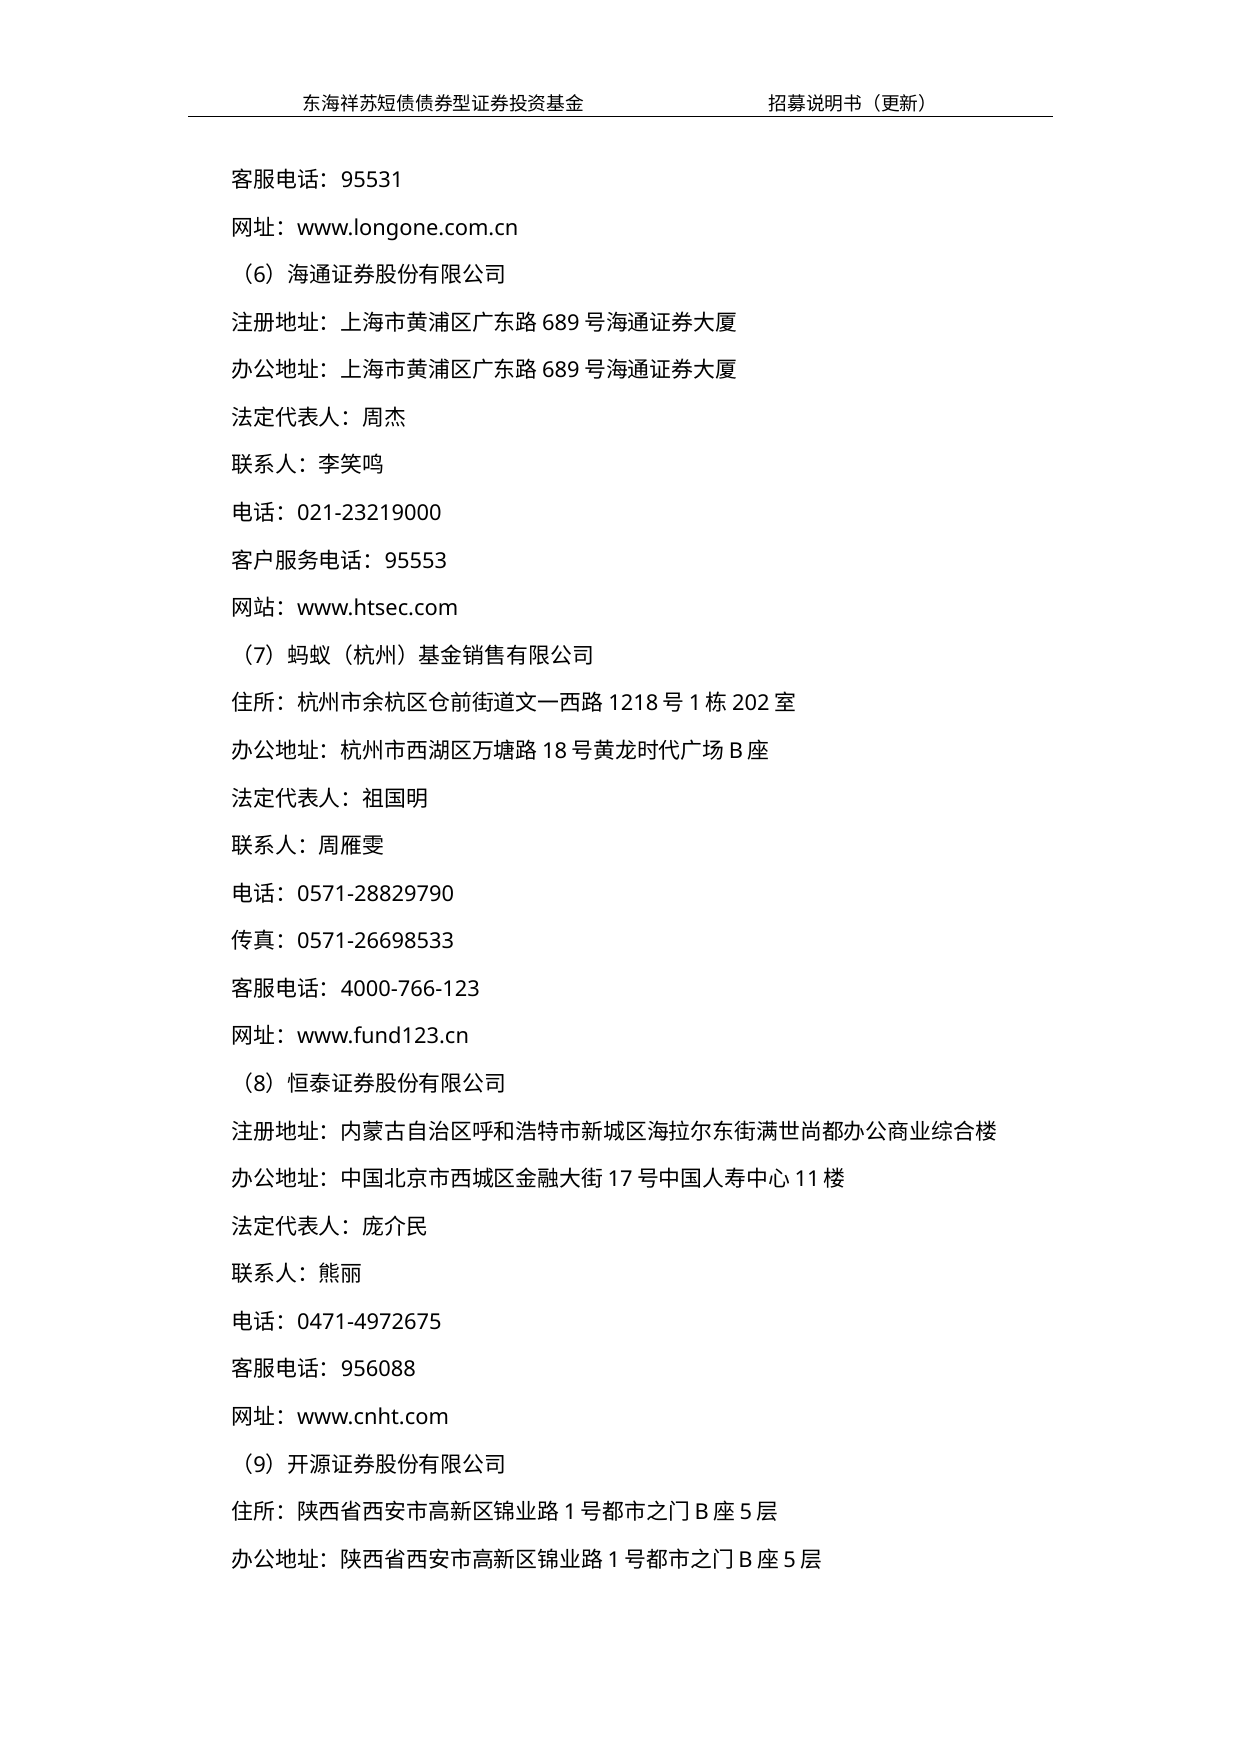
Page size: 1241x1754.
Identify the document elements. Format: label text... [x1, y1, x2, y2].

text （8）恒泰证券股份有限公司 [187, 1066, 1053, 1098]
text 联系人：熊丽 [187, 1256, 1053, 1288]
text （9）开源证券股份有限公司 [187, 1447, 1053, 1478]
text 客户服务电话：95553 [187, 543, 1053, 574]
text 办公地址：杭州市西湖区万塘路18号黄龙时代广场B座 [187, 733, 1053, 765]
text 住所：陕西省西安市高新区锦业路1号都市之门B座5层 [187, 1494, 1053, 1526]
text 网站：www.htsec.com [187, 590, 1053, 622]
text 电话：0571-28829790 [187, 876, 1053, 907]
text 办公地址：中国北京市西城区金融大街17号中国人寿中心11楼 [187, 1161, 1053, 1193]
text 法定代表人：祖国明 [187, 781, 1053, 812]
text 网址：www.longone.com.cn [187, 209, 1053, 241]
text 网址：www.fund123.cn [187, 1018, 1053, 1050]
text 联系人：周雁雯 [187, 828, 1053, 860]
text 电话：0471-4972675 [187, 1304, 1053, 1336]
text 电话：021-23219000 [187, 495, 1053, 527]
text 办公地址：陕西省西安市高新区锦业路1号都市之门B座5层 [187, 1542, 1053, 1573]
text 客服电话：95531 [187, 162, 1053, 194]
text 网址：www.cnht.com [187, 1399, 1053, 1431]
text （6）海通证券股份有限公司 [187, 257, 1053, 289]
text 客服电话：4000-766-123 [187, 971, 1053, 1003]
text 注册地址：内蒙古自治区呼和浩特市新城区海拉尔东街满世尚都办公商业综合楼 [187, 1114, 1053, 1145]
text 住所：杭州市余杭区仓前街道文一西路 1218号1栋202室 [187, 685, 1053, 717]
text 办公地址：上海市黄浦区广东路689号海通证券大厦 [187, 352, 1053, 384]
text 法定代表人：周杰 [187, 400, 1053, 432]
text 法定代表人：庞介民 [187, 1209, 1053, 1240]
text 传真：0571-26698533 [187, 923, 1053, 955]
text 客服电话：956088 [187, 1351, 1053, 1383]
text 联系人：李笑鸣 [187, 447, 1053, 479]
text 注册地址：上海市黄浦区广东路689号海通证券大厦 [187, 305, 1053, 337]
text （7）蚂蚁（杭州）基金销售有限公司 [187, 638, 1053, 669]
